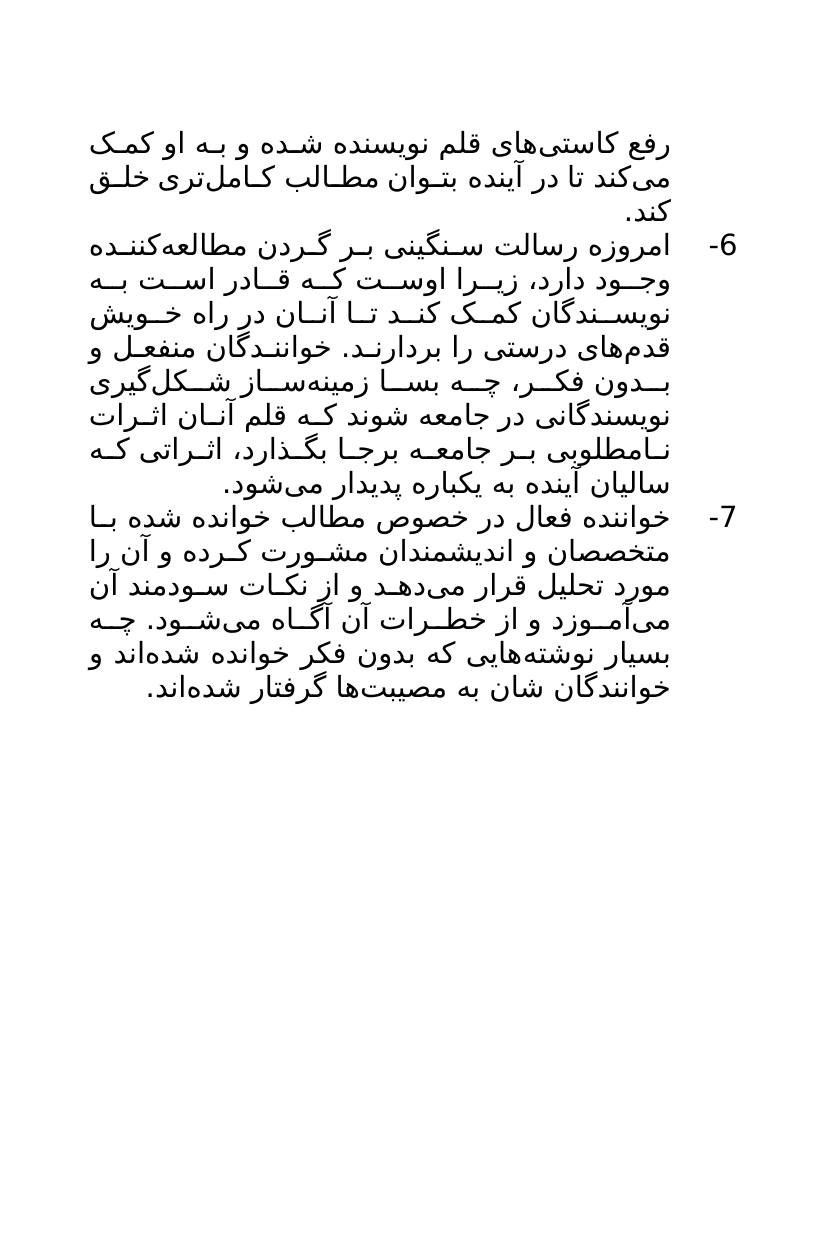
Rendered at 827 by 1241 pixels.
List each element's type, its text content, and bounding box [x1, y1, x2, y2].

list امروزه رسالت سنگینی بر گردن مطالعه‌کننده وجود دارد، زیرا اوست که قادر است به نویسندگان کمک کند تا آنان در راه خویش قدم‌های درستی را بردارند. خوانندگان منفعل و بدون فکر، چه بسا زمینه‌ساز شکل‌گیری نویسندگانی در جامعه شوند که قلم آنان اثرات نامطلوبی بر جامعه برجا بگذارد، اثراتی که سالیان آینده به یکباره پدیدار می‌شود. [89, 228, 708, 500]
list خواننده فعال در خصوص مطالب خوانده شده با متخصصان و اندیشمندان مشورت کرده و آن را مورد تحلیل قرار می‌دهد و از نکات سودمند آن می‌آموزد و از خطرات آن آگاه می‌شود. چه بسیار نوشته‌هایی که بدون فکر خوانده شده‌اند و خوانندگان شان به مصیبت‌ها گرفتار شده‌اند. [89, 500, 708, 704]
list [89, 126, 708, 228]
